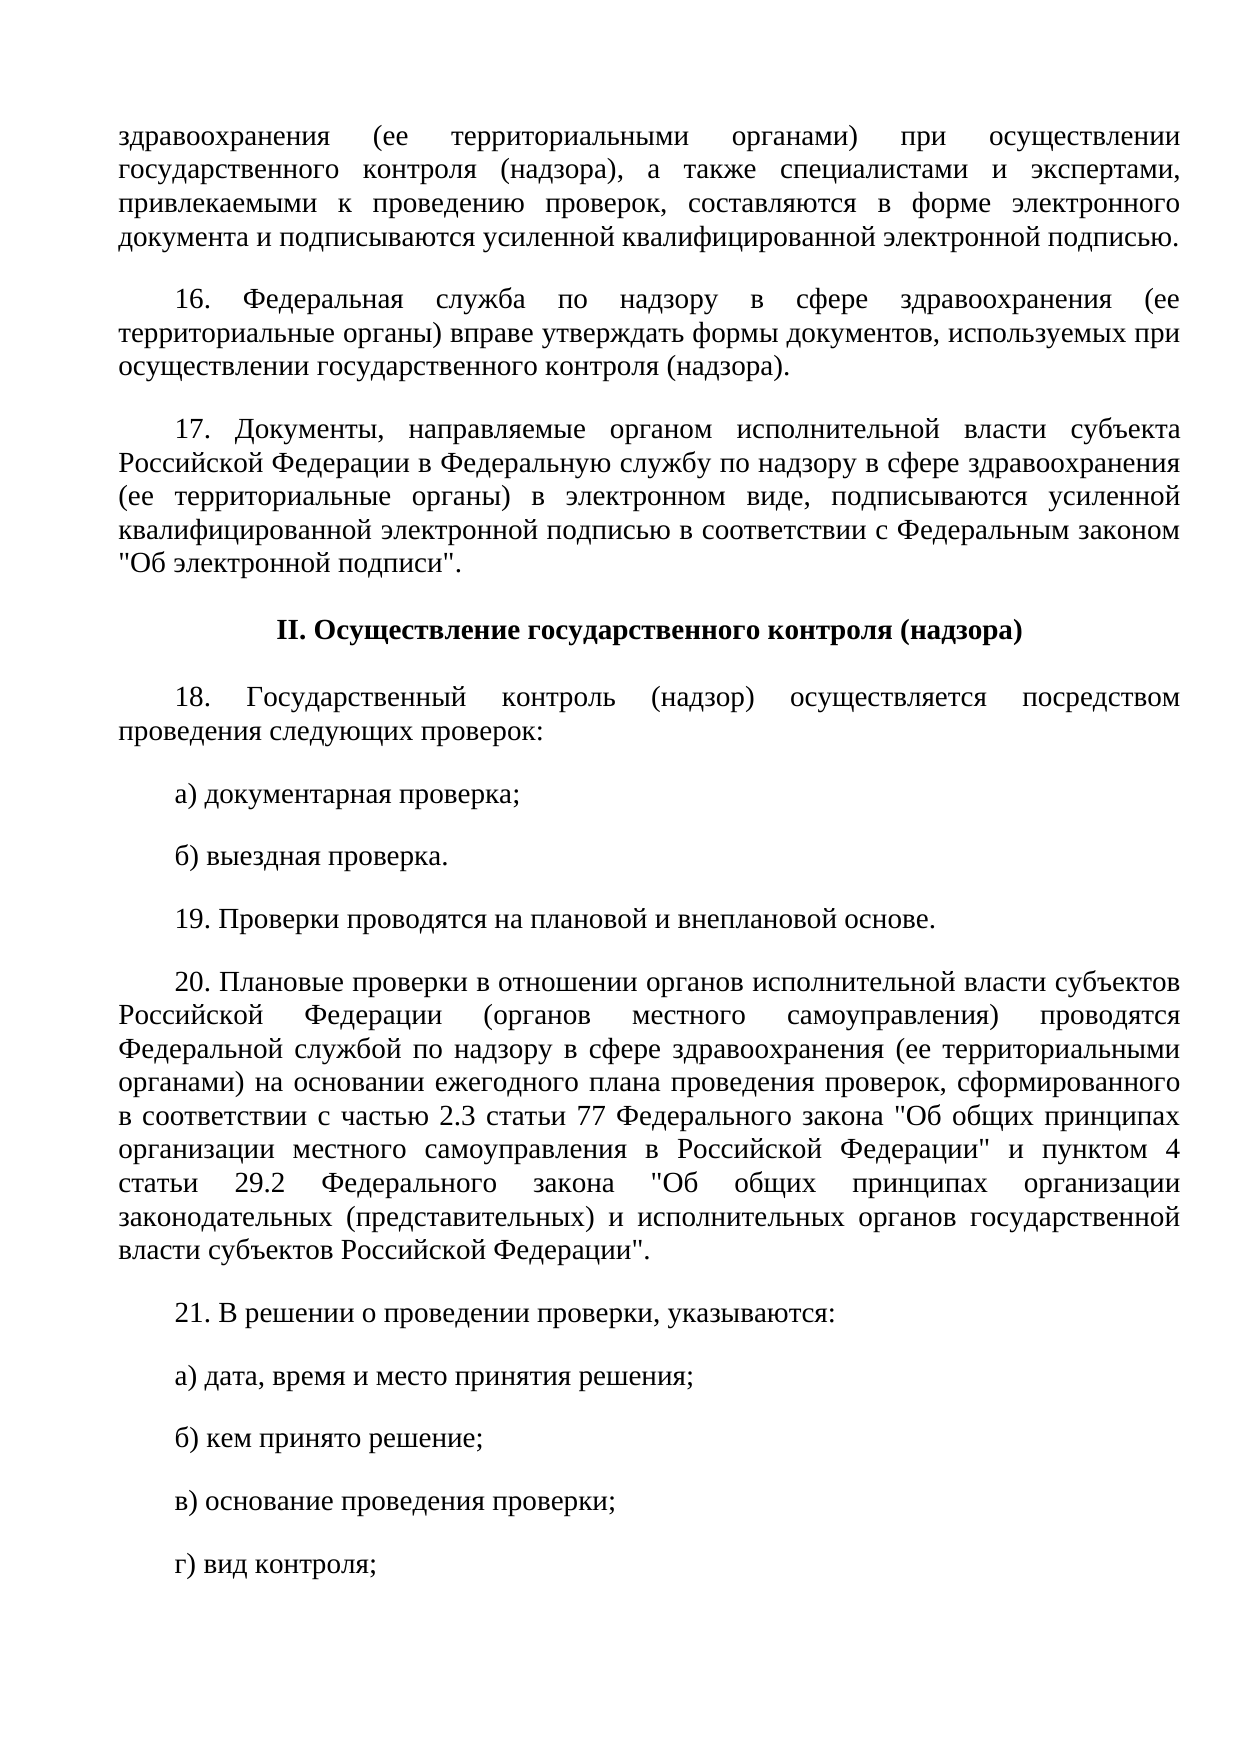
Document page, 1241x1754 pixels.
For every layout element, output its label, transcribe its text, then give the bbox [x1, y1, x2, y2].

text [118, 118, 1181, 252]
text 20. Плановые проверки в отношении органов исполнительной власти субъектов Российской Федерации (органов местного самоуправления) проводятся Федеральной службой по надзору в сфере здравоохранения (ее территориальными органами) на основании ежегодного плана проведения проверок, сформированного в соответствии с частью 2.3 статьи 77 Федерального закона "Об общих принципах организации местного самоуправления в Российской Федерации" и пунктом 4 статьи 29.2 Федерального закона "Об общих принципах организации законодательных (представительных) и исполнительных органов государственной власти субъектов Российской Федерации". [118, 964, 1181, 1266]
text 18. Государственный контроль (надзор) осуществляется посредством проведения следующих проверок: [118, 679, 1181, 747]
text в) основание проведения проверки; [118, 1483, 1181, 1517]
text 21. В решении о проведении проверки, указываются: [118, 1295, 1181, 1328]
title II. Осуществление государственного контроля (надзора) [118, 612, 1181, 646]
text г) вид контроля; [118, 1546, 1181, 1579]
text 19. Проверки проводятся на плановой и внеплановой основе. [118, 901, 1181, 935]
text б) выездная проверка. [118, 838, 1181, 872]
text б) кем принято решение; [118, 1420, 1181, 1454]
text а) документарная проверка; [118, 776, 1181, 809]
text а) дата, время и место принятия решения; [118, 1358, 1181, 1391]
text 17. Документы, направляемые органом исполнительной власти субъекта Российской Федерации в Федеральную службу по надзору в сфере здравоохранения (ее территориальные органы) в электронном виде, подписываются усиленной квалифицированной электронной подписью в соответствии с Федеральным законом "Об электронной подписи". [118, 411, 1181, 579]
text 16. Федеральная служба по надзору в сфере здравоохранения (ее территориальные органы) вправе утверждать формы документов, используемых при осуществлении государственного контроля (надзора). [118, 281, 1181, 382]
